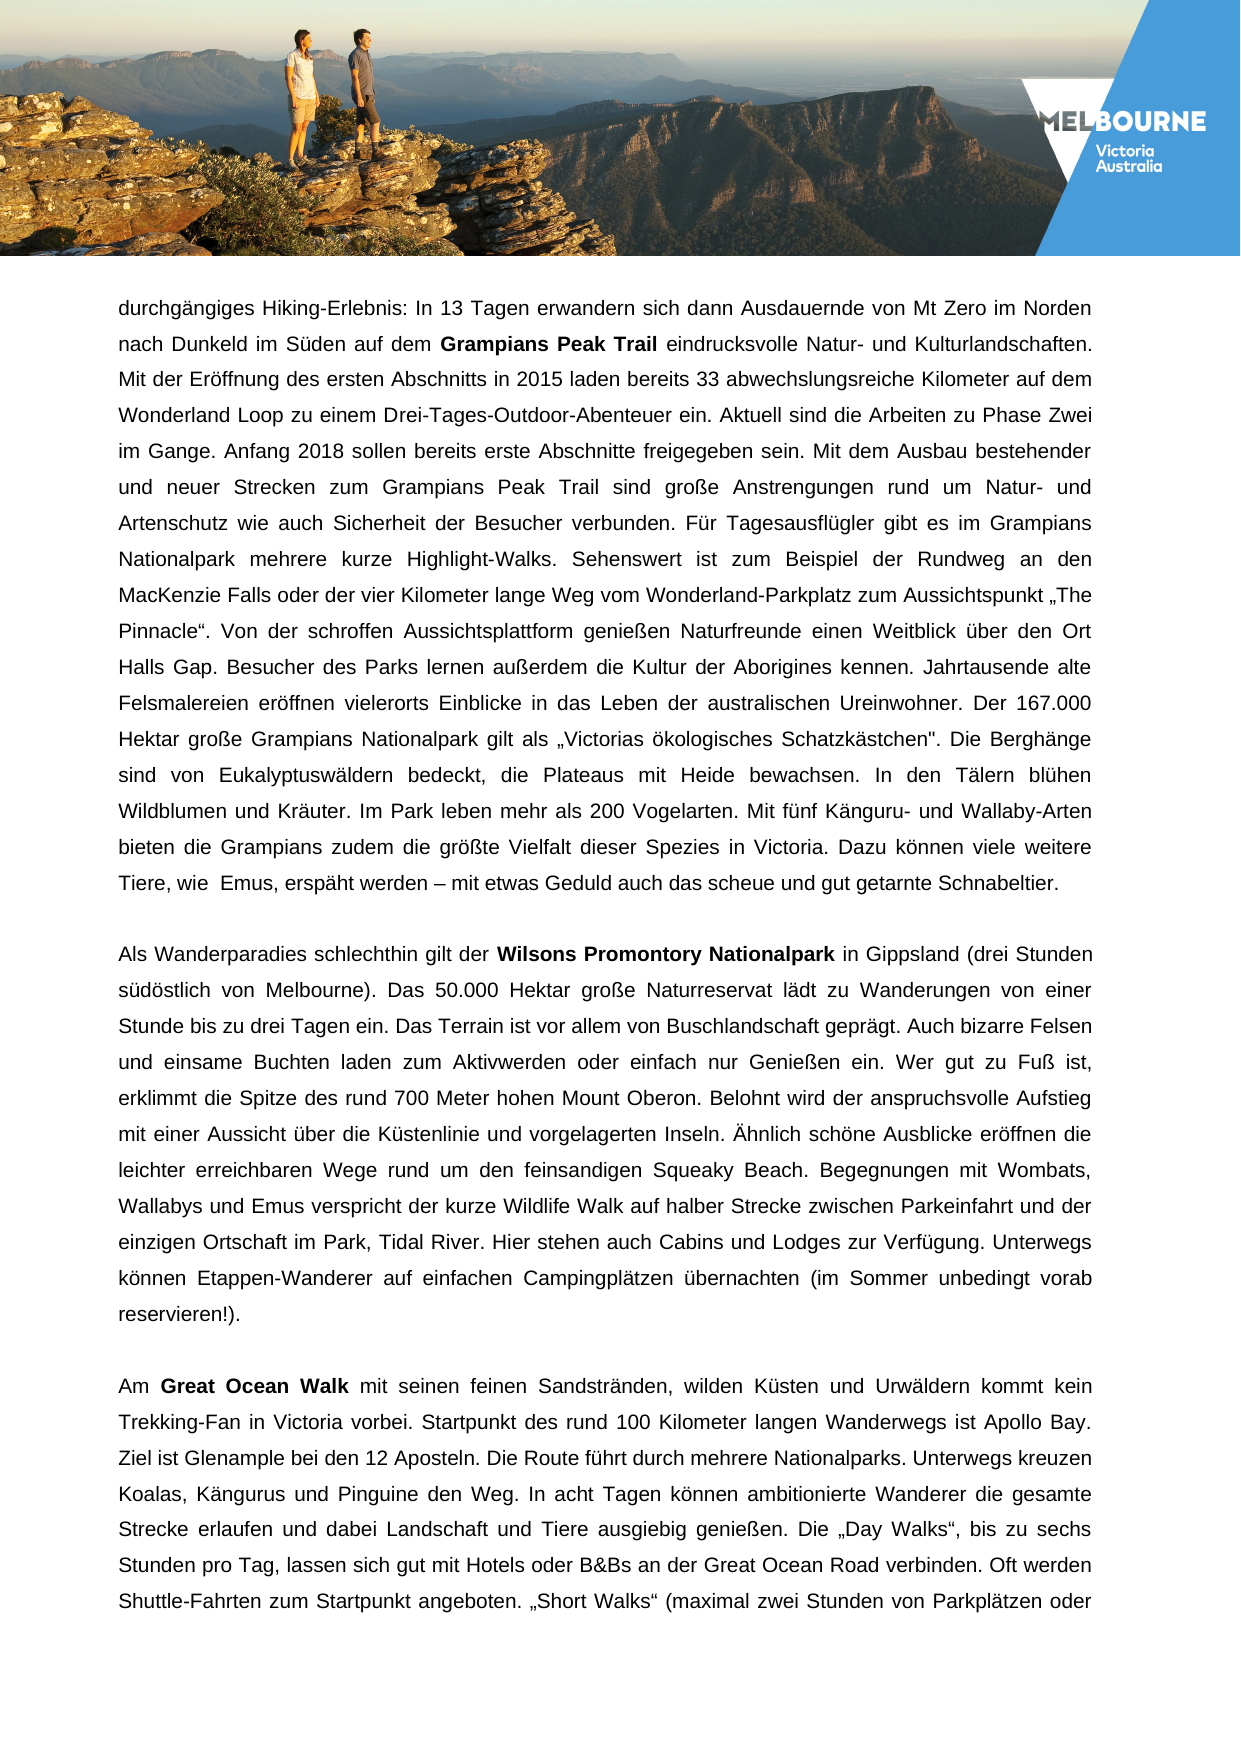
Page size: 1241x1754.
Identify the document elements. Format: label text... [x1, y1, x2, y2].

picture [0, 0, 1241, 256]
text Als Wanderparadies schlechthin gilt der Wilsons Promontory Nationalpark in Gippsland (drei Stunden südöstlich von Melbourne). Das 50.000 Hektar große Naturreservat lädt zu Wanderungen von einer Stunde bis zu drei Tagen ein. Das Terrain ist vor allem von Buschlandschaft geprägt. Auch bizarre Felsen und einsame Buchten laden zum Aktivwerden oder einfach nur Genießen ein. Wer gut zu Fuß ist, erklimmt die Spitze des rund 700 Meter hohen Mount Oberon. Belohnt wird der anspruchsvolle Aufstieg mit einer Aussicht über die Küstenlinie und vorgelagerten Inseln. Ähnlich schöne Ausblicke eröffnen die leichter erreichbaren Wege rund um den feinsandigen Squeaky Beach. Begegnungen mit Wombats, Wallabys und Emus verspricht der kurze Wildlife Walk auf halber Strecke zwischen Parkeinfahrt und der einzigen Ortschaft im Park, Tidal River. Hier stehen auch Cabins und Lodges zur Verfügung. Unterwegs können Etappen-Wanderer auf einfachen Campingplätzen übernachten (im Sommer unbedingt vorab reservieren!). [118, 942, 1093, 1326]
